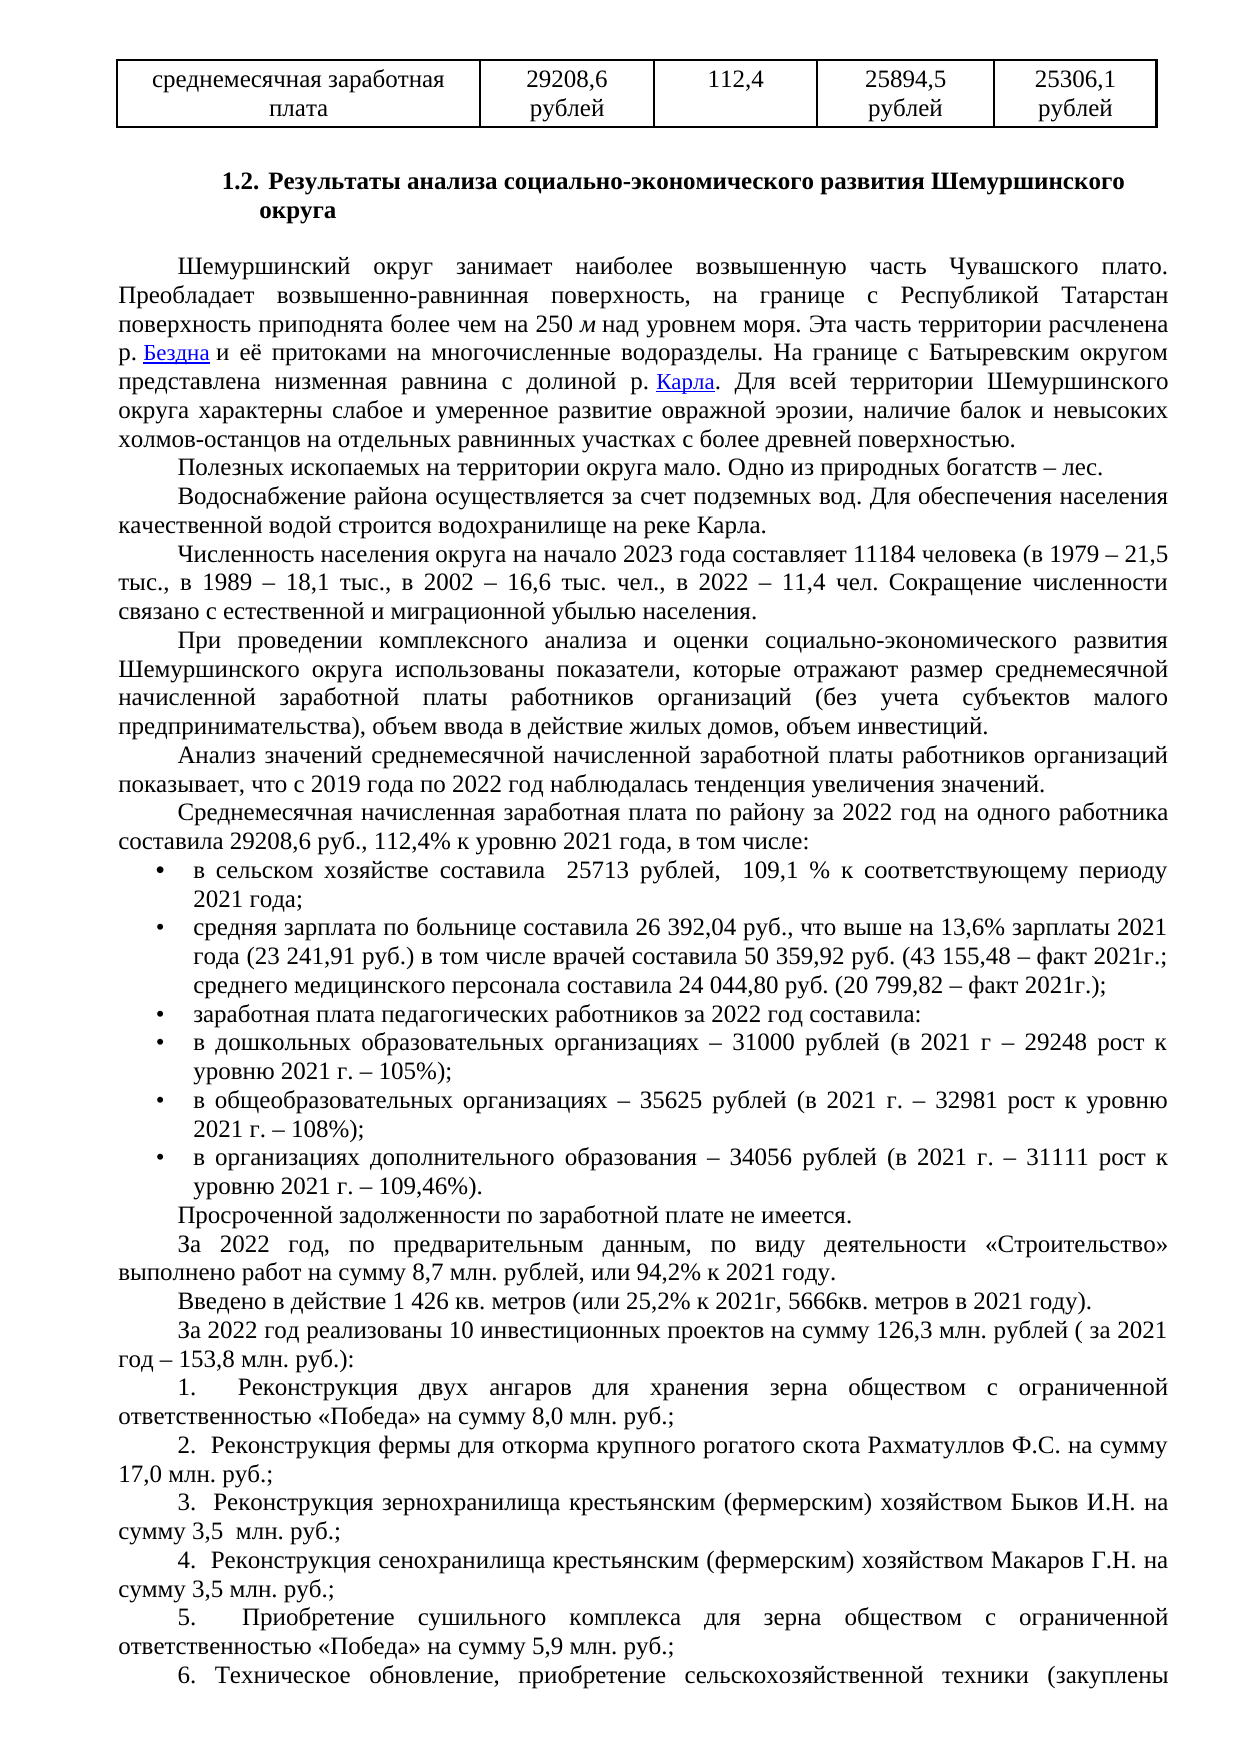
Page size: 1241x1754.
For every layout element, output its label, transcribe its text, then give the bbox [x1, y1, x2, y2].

list средняя зарплата по больнице составила 26 392,04 руб., что выше на 13,6% зарплаты 2021 года (23 241,91 руб.) в том числе врачей составила 50 359,92 руб. (43 155,48 – факт 2021г.; среднего медицинского персонала составила 24 044,80 руб. (20 799,82 – факт 2021г.); [156, 912, 1169, 999]
text Введено в действие 1 426 кв. метров (или 25,2% к 2021г, 5666кв. метров в 2021 году). [118, 1286, 1169, 1315]
list в организациях дополнительного образования – 34056 рублей (в 2021 г. – 31111 рост к уровню 2021 г. – 109,46%). [156, 1142, 1169, 1200]
text Шемуршинский округ занимает наиболее возвышенную часть Чувашского плато. Преобладает возвышенно-равнинная поверхность, на границе с Республикой Татарстан поверхность приподнята более чем на 250 м над уровнем моря. Эта часть территории расчленена р. Бездна и её притоками на многочисленные водоразделы. На границе с Батыревским округом представлена низменная равнина с долиной р. Карла. Для всей территории Шемуршинского округа характерны слабое и умеренное развитие овражной эрозии, наличие балок и невысоких холмов-останцов на отдельных равнинных участках с более древней поверхностью. [118, 251, 1169, 452]
list в общеобразовательных организациях – 35625 рублей (в 2021 г. – 32981 рост к уровню 2021 г. – 108%); [156, 1085, 1169, 1142]
text 5. Приобретение сушильного комплекса для зерна обществом с ограниченной ответственностью «Победа» на сумму 5,9 млн. руб.; [118, 1602, 1169, 1660]
list Результаты анализа социально-экономического развития Шемуршинского округа [222, 166, 1181, 223]
text 4. Реконструкция сенохранилища крестьянским (фермерским) хозяйством Макаров Г.Н. на сумму 3,5 млн. руб.; [118, 1545, 1169, 1602]
text Водоснабжение района осуществляется за счет подземных вод. Для обеспечения населения качественной водой строится водохранилище на реке Карла. [118, 481, 1169, 539]
text За 2022 год, по предварительным данным, по виду деятельности «Строительство» выполнено работ на сумму 8,7 млн. рублей, или 94,2% к 2021 году. [118, 1229, 1169, 1286]
text При проведении комплексного анализа и оценки социально-экономического развития Шемуршинского округа использованы показатели, которые отражают размер среднемесячной начисленной заработной платы работников организаций (без учета субъектов малого предпринимательства), объем ввода в действие жилых домов, объем инвестиций. [118, 625, 1169, 740]
table_cell 29208,6 рублей [481, 61, 653, 126]
text 3. Реконструкция зернохранилища крестьянским (фермерским) хозяйством Быков И.Н. на сумму 3,5 млн. руб.; [118, 1487, 1169, 1545]
text Анализ значений среднемесячной начисленной заработной платы работников организаций показывает, что с 2019 года по 2022 год наблюдалась тенденция увеличения значений. [118, 740, 1169, 797]
text 1. Реконструкция двух ангаров для хранения зерна обществом с ограниченной ответственностью «Победа» на сумму 8,0 млн. руб.; [118, 1372, 1169, 1430]
table_cell среднемесячная заработная плата [118, 61, 479, 126]
text Просроченной задолженности по заработной плате не имеется. [118, 1200, 1169, 1229]
list в сельском хозяйстве составила 25713 рублей, 109,1 % к соответствующему периоду 2021 года; [156, 855, 1169, 912]
text Полезных ископаемых на территории округа мало. Одно из природных богатств – лес. [118, 452, 1169, 481]
table_cell 112,4 [655, 61, 816, 126]
table_cell 25306,1 рублей [995, 61, 1155, 126]
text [118, 1660, 1169, 1689]
list заработная плата педагогических работников за 2022 год составила: [156, 999, 1169, 1027]
list в дошкольных образовательных организациях – 31000 рублей (в 2021 г – 29248 рост к уровню 2021 г. – 105%); [156, 1027, 1169, 1085]
text 2. Реконструкция фермы для откорма крупного рогатого скота Рахматуллов Ф.С. на сумму 17,0 млн. руб.; [118, 1430, 1169, 1487]
text За 2022 год реализованы 10 инвестиционных проектов на сумму 126,3 млн. рублей ( за 2021 год – 153,8 млн. руб.): [118, 1315, 1169, 1372]
table_cell 25894,5 рублей [818, 61, 993, 126]
text Численность населения округа на начало 2023 года составляет 11184 человека (в 1979 – 21,5 тыс., в 1989 – 18,1 тыс., в 2002 – 16,6 тыс. чел., в 2022 – 11,4 чел. Сокращение численности связано с естественной и миграционной убылью населения. [118, 539, 1169, 625]
text Среднемесячная начисленная заработная плата по району за 2022 год на одного работника составила 29208,6 руб., 112,4% к уровню 2021 года, в том числе: [118, 797, 1169, 855]
